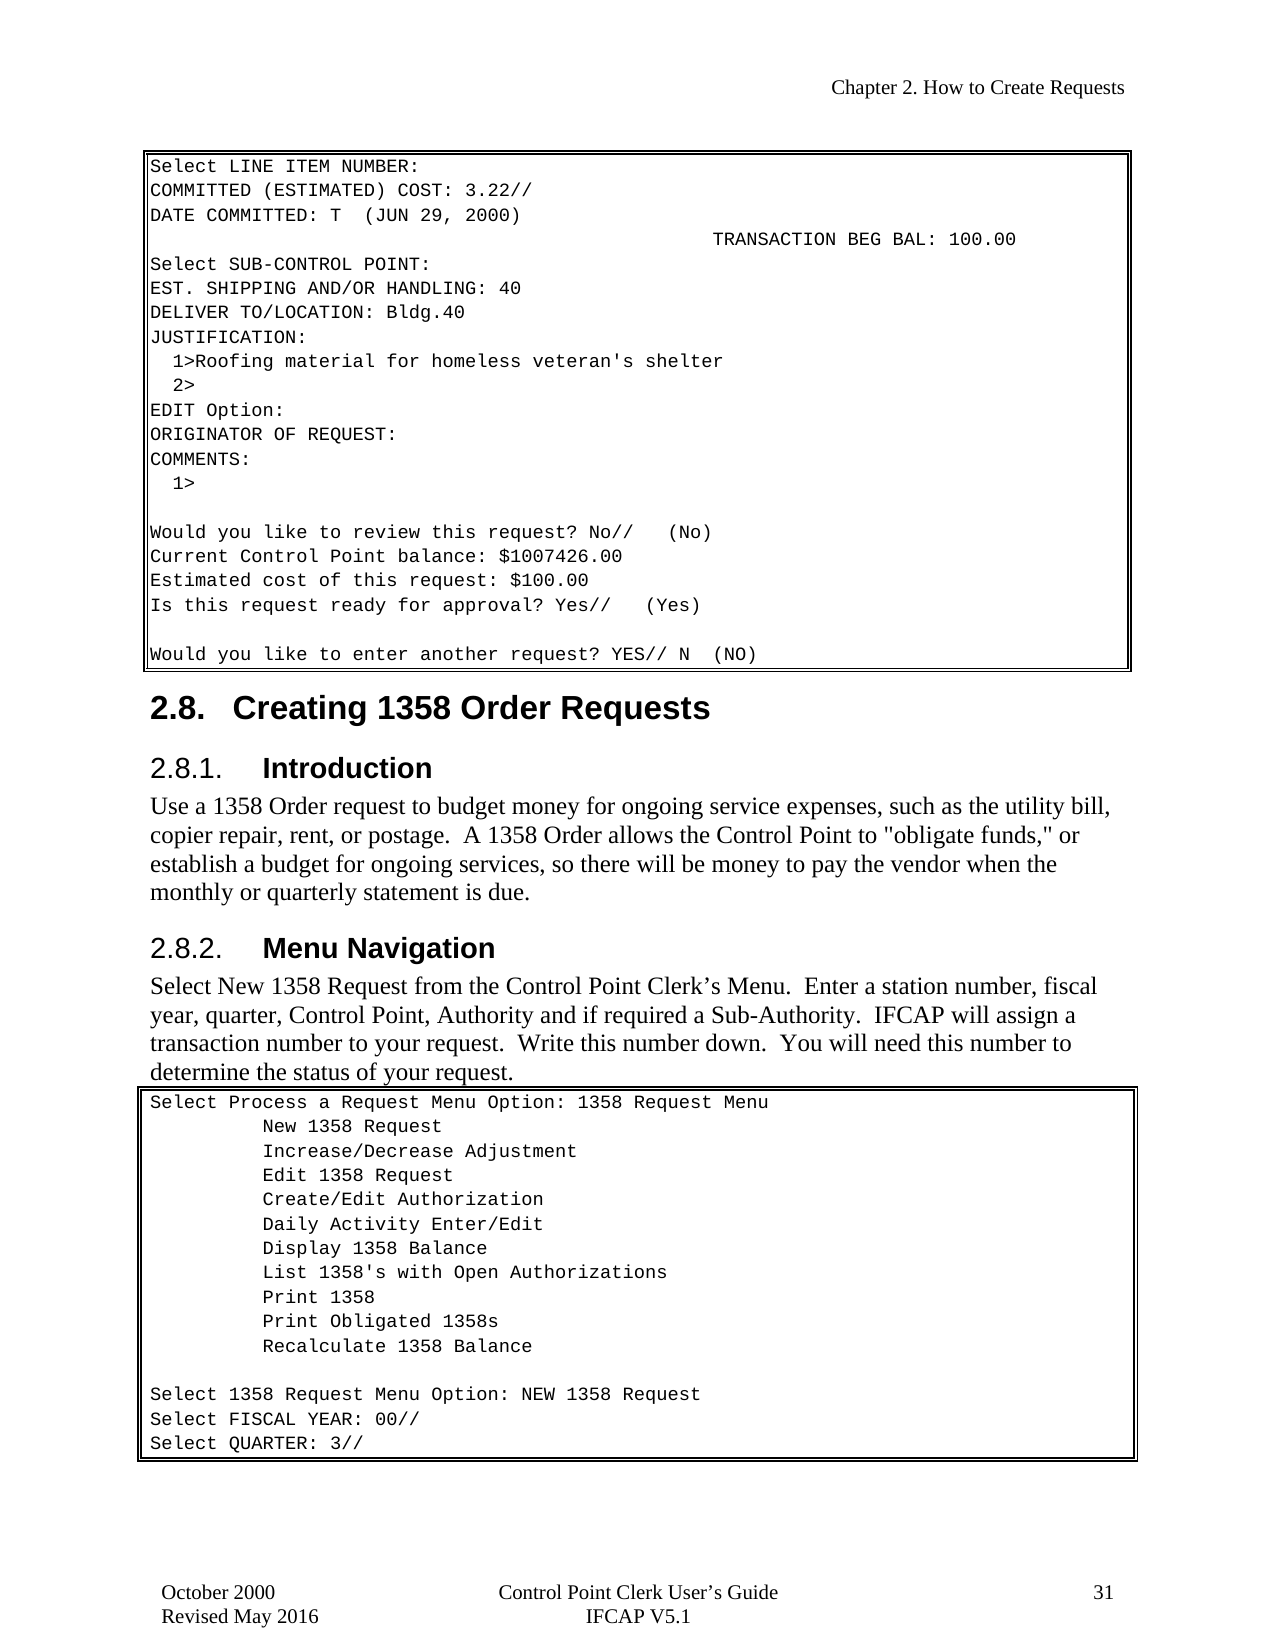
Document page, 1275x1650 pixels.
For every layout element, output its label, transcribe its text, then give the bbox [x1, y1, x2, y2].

text Create/Edit Authorization [142, 1183, 1133, 1208]
text 2> [148, 369, 1127, 394]
text Select 1358 Request Menu Option: NEW 1358 Request [142, 1378, 1133, 1403]
text DATE COMMITTED: T () [148, 199, 1127, 223]
text JUSTIFICATION: [148, 321, 1127, 345]
subtitle Creating 1358 Order Requests [150, 688, 1125, 726]
text COMMENTS: [148, 442, 1127, 467]
text Select SUB-CONTROL POINT: [148, 247, 1127, 272]
text ORIGINATOR OF REQUEST: [148, 418, 1127, 442]
text Estimated cost of this request: $100.00 [148, 564, 1127, 589]
text Is this request ready for approval? Yes// (Yes) [148, 589, 1127, 617]
text EDIT Option: [148, 394, 1127, 418]
text Daily Activity Enter/Edit [142, 1208, 1133, 1232]
text Select Process a Request Menu Option: 1358 Request Menu [142, 1091, 1133, 1110]
text List 1358's with Open Authorizations [142, 1257, 1133, 1281]
text EST. SHIPPING AND/OR HANDLING: 40 [148, 272, 1127, 296]
text Display 1358 Balance [142, 1232, 1133, 1257]
subtitle Introduction [150, 751, 1125, 785]
text Edit 1358 Request [142, 1159, 1133, 1183]
text DELIVER TO/LOCATION: Bldg.40 [148, 296, 1127, 321]
text New 1358 Request [142, 1110, 1133, 1135]
text Use a 1358 Order request to budget money for ongoing service expenses, such as the utility bill, copier repair, rent, or postage. A 1358 Order allows the Control Point to "obligate funds," or establish a budget for ongoing services, so there will be money to pay the vendor when the monthly or quarterly statement is due. [150, 791, 1125, 906]
text Select FISCAL YEAR: 00// [142, 1403, 1133, 1427]
text Select New 1358 Request from the Control Point Clerk’s Menu. Enter a station number, fiscal year, quarter, Control Point, Authority and if required a Sub-Authority. IFCAP will assign a transaction number to your request. Write this number down. You will need this number to determine the status of your request. [150, 971, 1125, 1086]
text 1> [148, 467, 1127, 495]
text Increase/Decrease Adjustment [142, 1135, 1133, 1159]
text Print Obligated 1358s [142, 1305, 1133, 1330]
text Current Control Point balance: $1007426.00 [148, 540, 1127, 564]
text 1>Roofing material for homeless veteran's shelter [148, 345, 1127, 369]
text Select QUARTER: 3// [142, 1427, 1133, 1457]
subtitle Menu Navigation [150, 931, 1125, 965]
text Print 1358 [142, 1281, 1133, 1305]
text Recalculate 1358 Balance [142, 1330, 1133, 1358]
text TRANSACTION BEG BAL: 100.00 [148, 223, 1127, 247]
text COMMITTED (ESTIMATED) COST: 3.22// [148, 174, 1127, 199]
text Would you like to enter another request? YES// N (NO) [148, 637, 1127, 668]
text Would you like to review this request? No// (No) [148, 516, 1127, 540]
text Select LINE ITEM NUMBER: [148, 155, 1127, 174]
